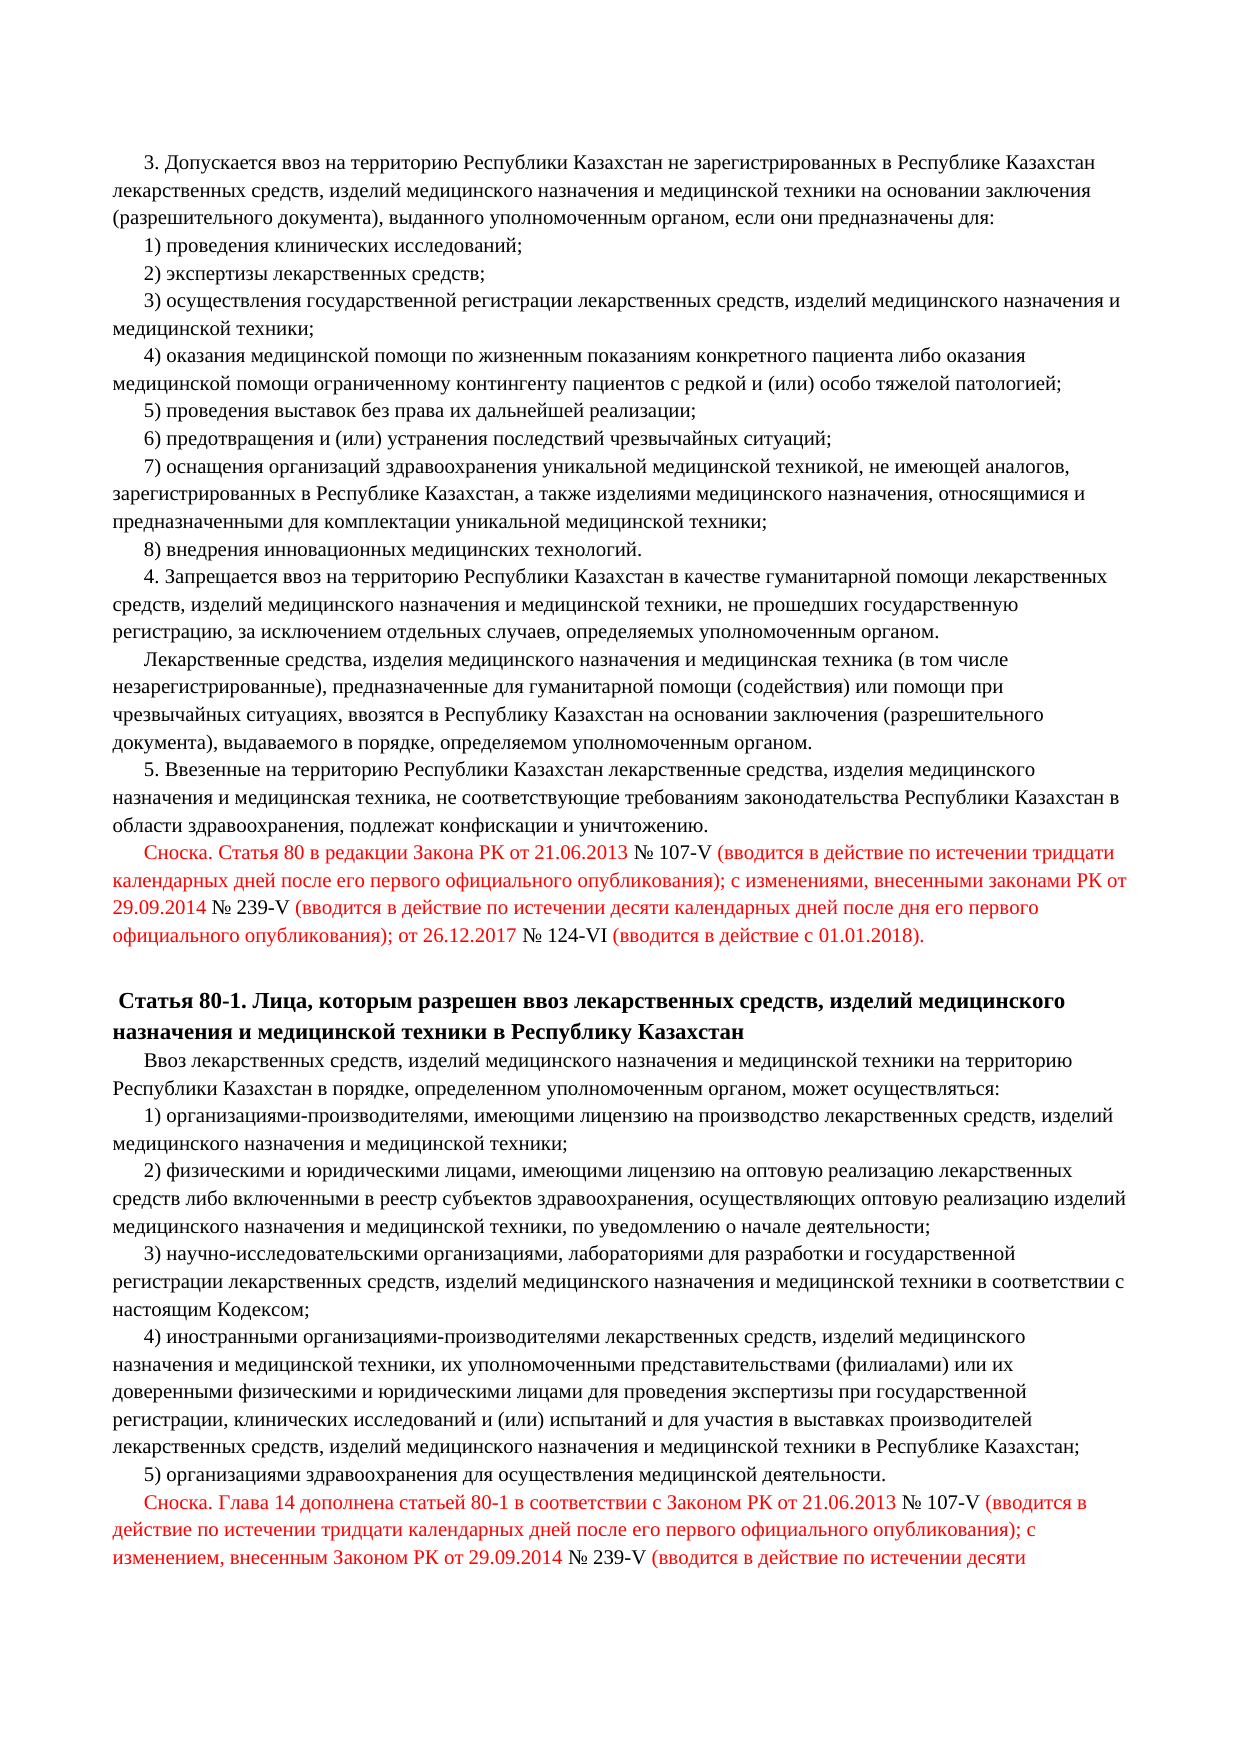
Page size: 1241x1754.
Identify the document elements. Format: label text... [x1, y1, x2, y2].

text 7) оснащения организаций здравоохранения уникальной медицинской техникой, не имеющей аналогов, зарегистрированных в Республике Казахстан, а также изделиями медицинского назначения, относящимися и предназначенными для комплектации уникальной медицинской техники; [112, 454, 1128, 533]
text 1) организациями-производителями, имеющими лицензию на производство лекарственных средств, изделий медицинского назначения и медицинской техники; [112, 1103, 1128, 1155]
text 2) физическими и юридическими лицами, имеющими лицензию на оптовую реализацию лекарственных средств либо включенными в реестр субъектов здравоохранения, осуществляющих оптовую реализацию изделий медицинского назначения и медицинской техники, по уведомлению о начале деятельности; [112, 1158, 1128, 1238]
text 4) иностранными организациями-производителями лекарственных средств, изделий медицинского назначения и медицинской техники, их уполномоченными представительствами (филиалами) или их доверенными физическими и юридическими лицами для проведения экспертизы при государственной регистрации, клинических исследований и (или) испытаний и для участия в выставках производителей лекарственных средств, изделий медицинского назначения и медицинской техники в Республике Казахстан; [112, 1324, 1128, 1458]
text 3) научно-исследовательскими организациями, лабораториями для разработки и государственной регистрации лекарственных средств, изделий медицинского назначения и медицинской техники в соответствии с настоящим Кодексом; [112, 1241, 1128, 1321]
text 6) предотвращения и (или) устранения последствий чрезвычайных ситуаций; [112, 426, 1128, 450]
text 3. Допускается ввоз на территорию Республики Казахстан не зарегистрированных в Республике Казахстан лекарственных средств, изделий медицинского назначения и медицинской техники на основании заключения (разрешительного документа), выданного уполномоченным органом, если они предназначены для: [112, 150, 1128, 229]
text 8) внедрения инновационных медицинских технологий. [112, 536, 1128, 561]
text 5. Ввезенные на территорию Республики Казахстан лекарственные средства, изделия медицинского назначения и медицинская техника, не соответствующие требованиям законодательства Республики Казахстан в области здравоохранения, подлежат конфискации и уничтожению. [112, 757, 1128, 837]
text 4) оказания медицинской помощи по жизненным показаниям конкретного пациента либо оказания медицинской помощи ограниченному контингенту пациентов с редкой и (или) особо тяжелой патологией; [112, 343, 1128, 395]
text Сноска. Статья 80 в редакции Закона РК от 21.06.2013 № 107-V (вводится в действие по истечении тридцати календарных дней после его первого официального опубликования); с изменениями, внесенными законами РК от 29.09.2014 № 239-V (вводится в действие по истечении десяти календарных дней после дня его первого официального опубликования); от 26.12.2017 № 124-VI (вводится в действие с 01.01.2018). [112, 840, 1128, 983]
text 5) организациями здравоохранения для осуществления медицинской деятельности. [112, 1462, 1128, 1486]
text 5) проведения выставок без права их дальнейшей реализации; [112, 398, 1128, 422]
text 3) осуществления государственной регистрации лекарственных средств, изделий медицинского назначения и медицинской техники; [112, 288, 1128, 340]
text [112, 1490, 1128, 1569]
text Ввоз лекарственных средств, изделий медицинского назначения и медицинской техники на территорию Республики Казахстан в порядке, определенном уполномоченным органом, может осуществляться: [112, 1048, 1128, 1100]
text Статья 80-1. Лица, которым разрешен ввоз лекарственных средств, изделий медицинского назначения и медицинской техники в Республику Казахстан [112, 988, 1128, 1044]
text 2) экспертизы лекарственных средств; [112, 260, 1128, 284]
text 4. Запрещается ввоз на территорию Республики Казахстан в качестве гуманитарной помощи лекарственных средств, изделий медицинского назначения и медицинской техники, не прошедших государственную регистрацию, за исключением отдельных случаев, определяемых уполномоченным органом. [112, 564, 1128, 643]
text 1) проведения клинических исследований; [112, 233, 1128, 257]
text Лекарственные средства, изделия медицинского назначения и медицинская техника (в том числе незарегистрированные), предназначенные для гуманитарной помощи (содействия) или помощи при чрезвычайных ситуациях, ввозятся в Республику Казахстан на основании заключения (разрешительного документа), выдаваемого в порядке, определяемом уполномоченным органом. [112, 647, 1128, 754]
